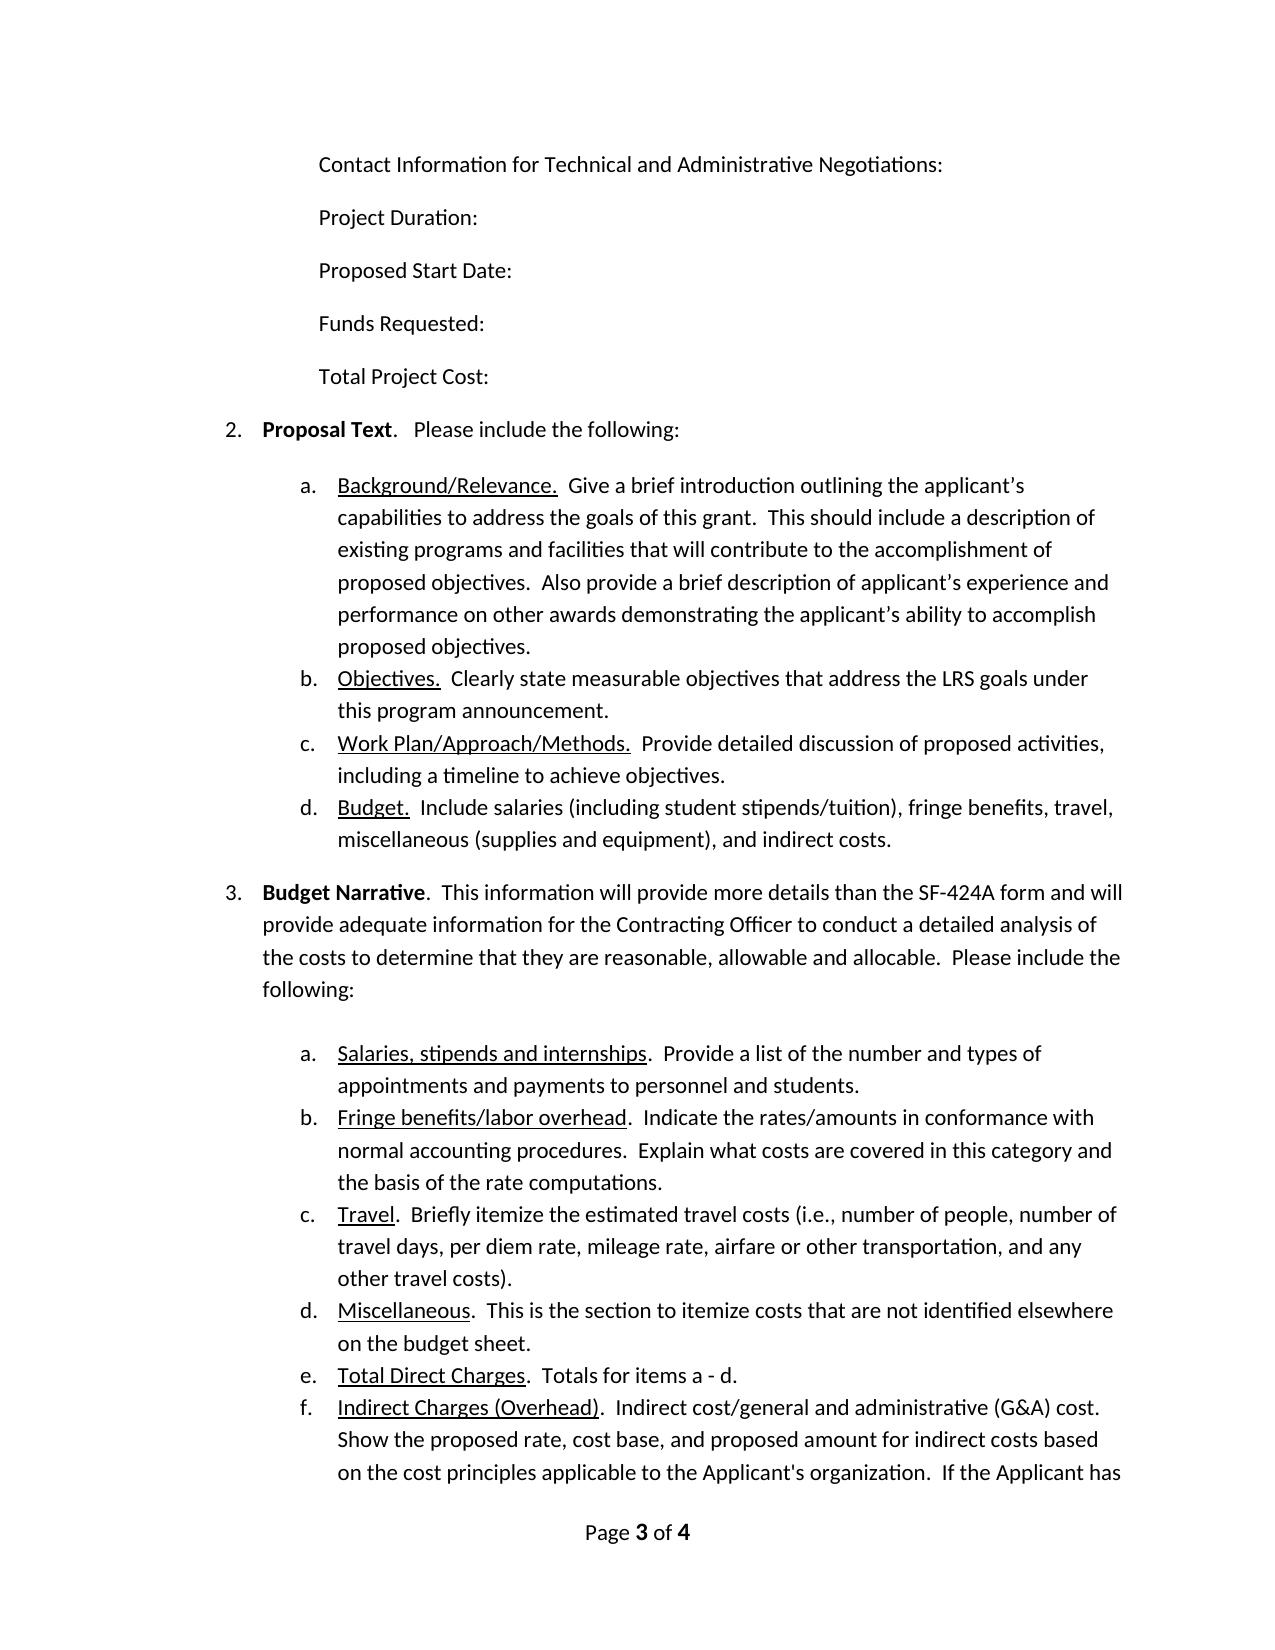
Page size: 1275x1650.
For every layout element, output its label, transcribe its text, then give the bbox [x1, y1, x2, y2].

list Background/Relevance. Give a brief introduction outlining the applicant’s capabilities to address the goals of this grant. This should include a description of existing programs and facilities that will contribute to the accomplishment of proposed objectives. Also provide a brief description of applicant’s experience and performance on other awards demonstrating the applicant’s ability to accomplish proposed objectives. [300, 471, 1125, 660]
text Total Project Cost: [300, 362, 1125, 390]
list Salaries, stipends and internships. Provide a list of the number and types of appointments and payments to personnel and students. [300, 1039, 1125, 1099]
list Travel. Briefly itemize the estimated travel costs (i.e., number of people, number of travel days, per diem rate, mileage rate, airfare or other transportation, and any other travel costs). [300, 1200, 1125, 1292]
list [300, 1393, 1125, 1486]
text Proposed Start Date: [300, 256, 1125, 284]
list Proposal Text. Please include the following: [225, 415, 1125, 471]
list Budget. Include salaries (including student stipends/tuition), fringe benefits, travel, miscellaneous (supplies and equipment), and indirect costs. [300, 793, 1125, 853]
list Miscellaneous. This is the section to itemize costs that are not identified elsewhere on the budget sheet. [300, 1297, 1125, 1357]
list Budget Narrative. This information will provide more details than the SF-424A form and will provide adequate information for the Contracting Officer to conduct a detailed analysis of the costs to determine that they are reasonable, allowable and allocable. Please include the following: [225, 878, 1125, 1035]
text Project Duration: [300, 203, 1125, 231]
text Contact Information for Technical and Administrative Negotiations: [300, 150, 1125, 178]
list Fringe benefits/labor overhead. Indicate the rates/amounts in conformance with normal accounting procedures. Explain what costs are covered in this category and the basis of the rate computations. [300, 1103, 1125, 1196]
list Work Plan/Approach/Methods. Provide detailed discussion of proposed activities, including a timeline to achieve objectives. [300, 729, 1125, 789]
list Objectives. Clearly state measurable objectives that address the LRS goals under this program announcement. [300, 664, 1125, 724]
text Funds Requested: [300, 309, 1125, 337]
list Total Direct Charges. Totals for items a - d. [300, 1361, 1125, 1389]
